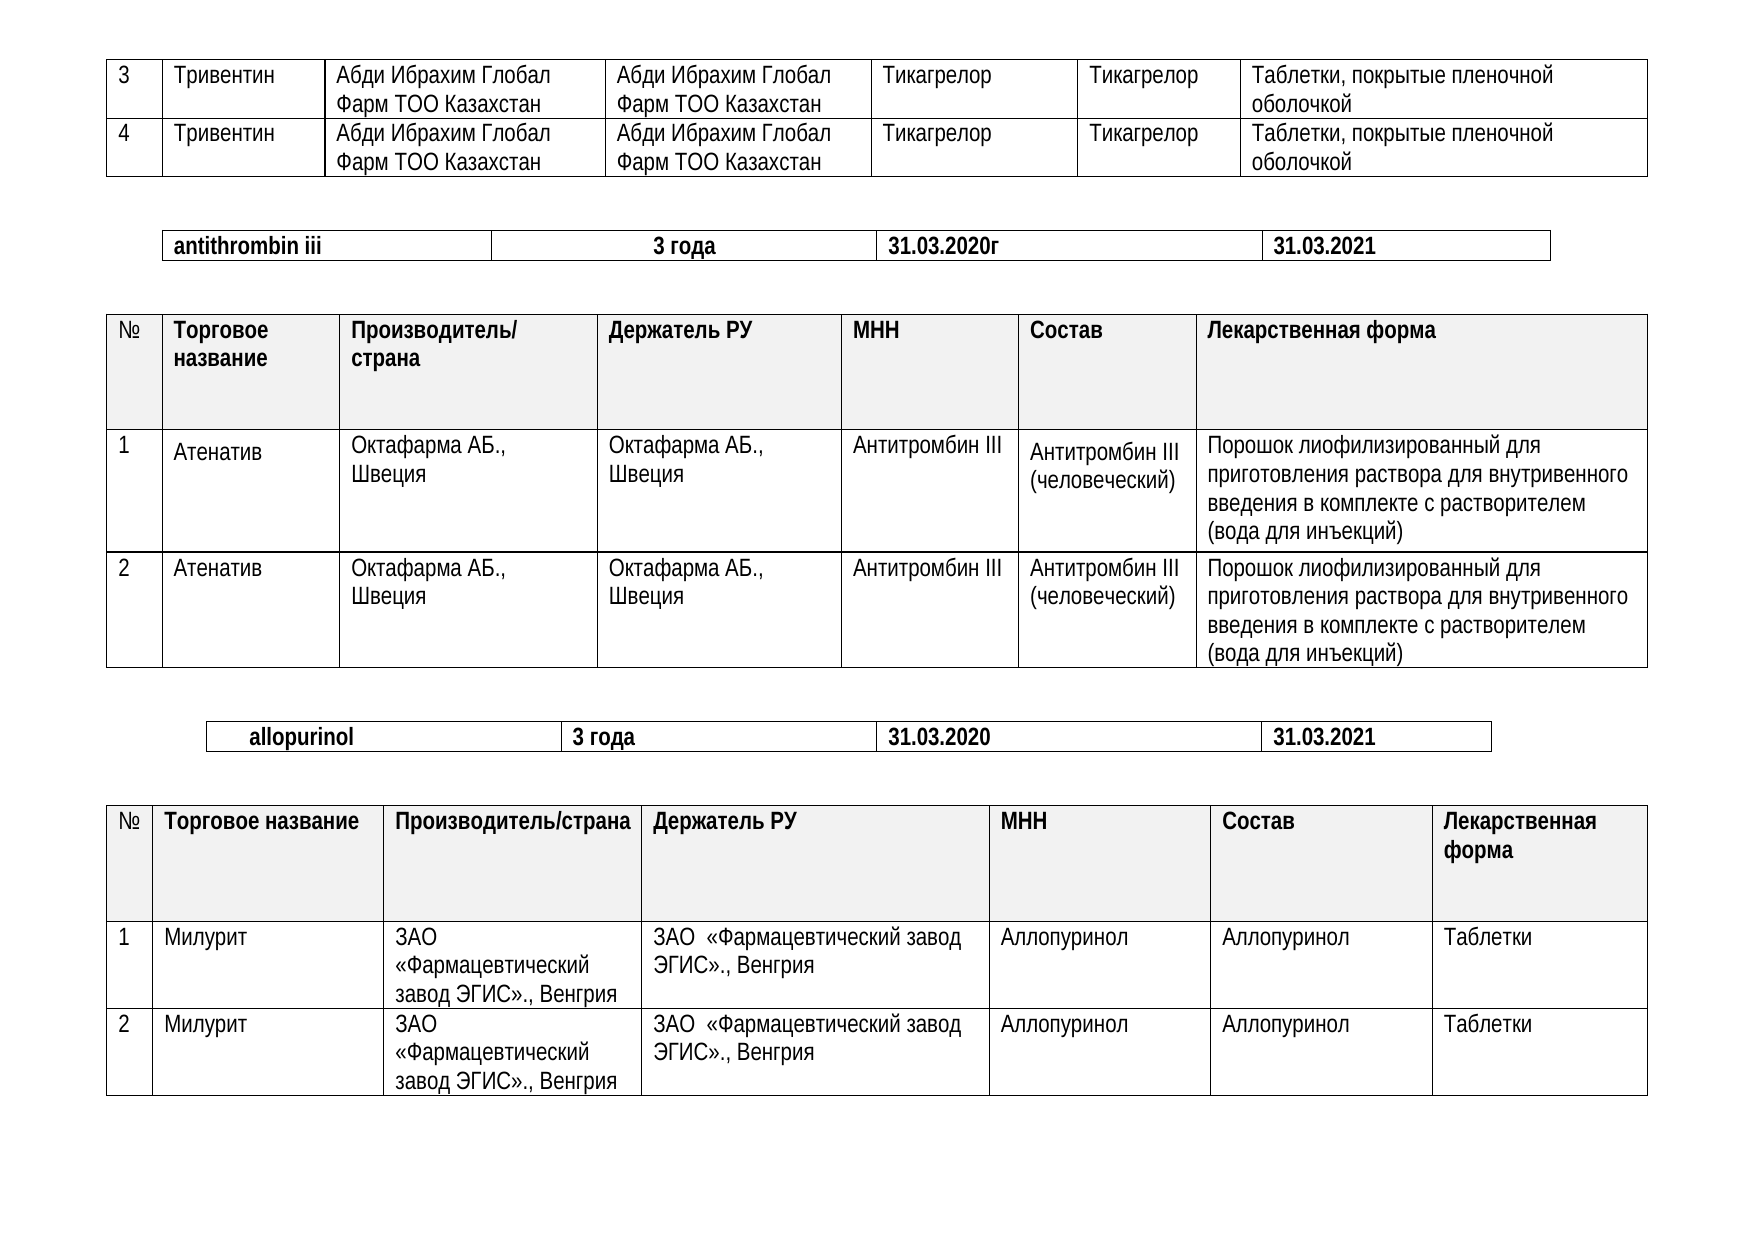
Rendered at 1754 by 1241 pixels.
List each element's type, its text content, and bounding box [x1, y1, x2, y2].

table_cell Октафарма АБ., Швеция [340, 553, 597, 667]
table_cell Антитромбин III (человеческий) [1019, 553, 1196, 667]
table_cell Тривентин [163, 119, 324, 176]
table_cell Атенатив [163, 553, 339, 667]
table_header 3 года [492, 231, 876, 259]
table_cell Антитромбин III (человеческий) [1019, 430, 1196, 551]
table_cell Октафарма АБ., Швеция [340, 430, 597, 551]
table_header antithrombin iii [163, 231, 491, 259]
table_header Состав [1211, 806, 1432, 921]
table_cell 1 [107, 922, 152, 1007]
table_header № [107, 315, 162, 429]
table_header Лекарственная форма [1433, 806, 1647, 921]
table_cell Абди Ибрахим Глобал Фарм ТОО Казахстан [326, 119, 605, 176]
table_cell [384, 1009, 641, 1094]
table_header 31.03.2021 [1262, 722, 1491, 751]
table_header 31.03.2021 [1263, 231, 1550, 259]
table_header МНН [842, 315, 1018, 429]
table_cell 1 [107, 430, 162, 551]
table_header № [107, 806, 152, 921]
table_cell Порошок лиофилизированный для приготовления раствора для внутривенного введения в комплекте с растворителем (вода для инъекций) [1197, 553, 1647, 667]
table_cell Тикагрелор [872, 119, 1077, 176]
table_header allopurinol [207, 722, 561, 751]
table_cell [642, 1009, 989, 1094]
table_cell Аллопуринол [1211, 922, 1432, 1007]
table_header 31.03.2020 [877, 722, 1261, 751]
table_header Лекарственная форма [1197, 315, 1647, 429]
table_cell 4 [107, 119, 162, 176]
table_cell 2 [107, 553, 162, 667]
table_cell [384, 922, 641, 1007]
table_cell Абди Ибрахим Глобал Фарм ТОО Казахстан [606, 119, 871, 176]
table_header Держатель РУ [642, 806, 989, 921]
table_cell Милурит [153, 1009, 383, 1094]
table_cell Аллопуринол [1211, 1009, 1432, 1094]
table_cell Тикагрелор [1078, 60, 1240, 117]
table_header Торговое название [153, 806, 383, 921]
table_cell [642, 922, 989, 1007]
table_cell 2 [107, 1009, 152, 1094]
table_cell Абди Ибрахим Глобал Фарм ТОО Казахстан [606, 60, 871, 117]
table_header 31.03.2020г [877, 231, 1262, 259]
table_cell Октафарма АБ., Швеция [598, 430, 841, 551]
table_cell Таблетки [1433, 922, 1647, 1007]
table_cell Аллопуринол [990, 1009, 1210, 1094]
table_cell Октафарма АБ., Швеция [598, 553, 841, 667]
table_cell Тривентин [163, 60, 324, 117]
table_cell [1241, 60, 1647, 117]
table_header Торговое название [163, 315, 339, 429]
table_cell Милурит [153, 922, 383, 1007]
table_cell Таблетки, покрытые пленочной оболочкой [1241, 119, 1647, 176]
table_cell 3 [107, 60, 162, 117]
table_cell Абди Ибрахим Глобал Фарм ТОО Казахстан [326, 60, 605, 117]
table_cell Таблетки [1433, 1009, 1647, 1094]
table_header МНН [990, 806, 1210, 921]
table_cell Антитромбин III [842, 553, 1018, 667]
table_cell Аллопуринол [990, 922, 1210, 1007]
table_header 3 года [562, 722, 876, 751]
table_cell Атенатив [163, 430, 339, 551]
table_header Держатель РУ [598, 315, 841, 429]
table_header Производитель/страна [384, 806, 641, 921]
table_cell Тикагрелор [872, 60, 1077, 117]
table_header Состав [1019, 315, 1196, 429]
table_cell Антитромбин III [842, 430, 1018, 551]
table_header Производитель/страна [340, 315, 597, 429]
table_cell Тикагрелор [1078, 119, 1240, 176]
table_cell Порошок лиофилизированный для приготовления раствора для внутривенного введения в комплекте с растворителем (вода для инъекций) [1197, 430, 1647, 551]
